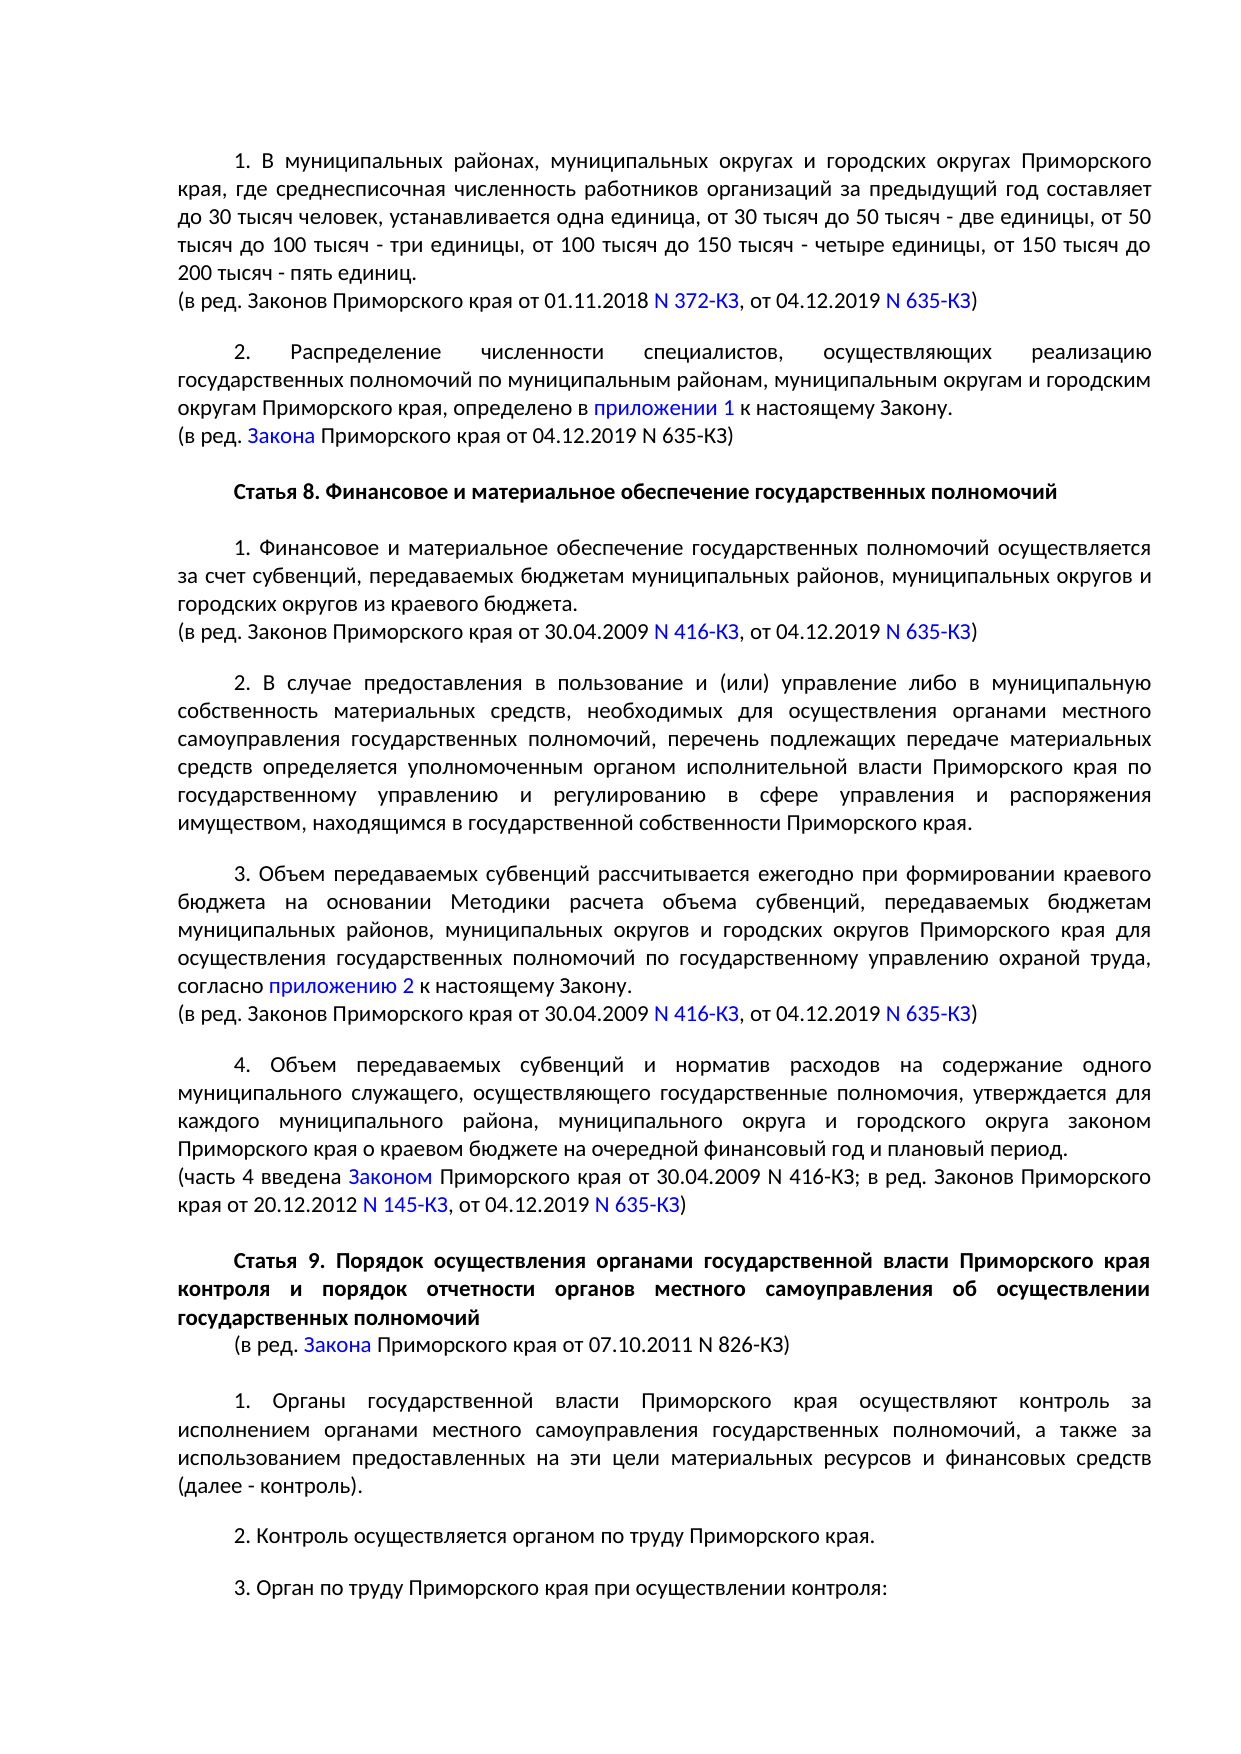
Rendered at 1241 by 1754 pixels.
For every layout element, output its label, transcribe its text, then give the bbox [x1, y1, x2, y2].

text (в ред. Закона Приморского края от 07.10.2011 N 826-КЗ) [177, 1331, 1152, 1359]
text (в ред. Закона Приморского края от 04.12.2019 N 635-КЗ) [177, 421, 1152, 449]
text 1. Органы государственной власти Приморского края осуществляют контроль за исполнением органами местного самоуправления государственных полномочий, а также за использованием предоставленных на эти цели материальных ресурсов и финансовых средств (далее - контроль). [177, 1387, 1152, 1499]
text 3. Орган по труду Приморского края при осуществлении контроля: [177, 1573, 1152, 1601]
text 2. Контроль осуществляется органом по труду Приморского края. [177, 1522, 1152, 1550]
text 4. Объем передаваемых субвенций и норматив расходов на содержание одного муниципального служащего, осуществляющего государственные полномочия, утверждается для каждого муниципального района, муниципального округа и городского округа законом Приморского края о краевом бюджете на очередной финансовый год и плановый период. [177, 1050, 1152, 1162]
text (часть 4 введена Законом Приморского края от 30.04.2009 N 416-КЗ; в ред. Законов Приморского края от 20.12.2012 N 145-КЗ, от 04.12.2019 N 635-КЗ) [177, 1162, 1152, 1218]
text (в ред. Законов Приморского края от 30.04.2009 N 416-КЗ, от 04.12.2019 N 635-КЗ) [177, 617, 1152, 645]
text 3. Объем передаваемых субвенций рассчитывается ежегодно при формировании краевого бюджета на основании Методики расчета объема субвенций, передаваемых бюджетам муниципальных районов, муниципальных округов и городских округов Приморского края для осуществления государственных полномочий по государственному управлению охраной труда, согласно приложению 2 к настоящему Закону. [177, 859, 1152, 999]
text 1. Финансовое и материальное обеспечение государственных полномочий осуществляется за счет субвенций, передаваемых бюджетам муниципальных районов, муниципальных округов и городских округов из краевого бюджета. [177, 533, 1152, 617]
text 1. В муниципальных районах, муниципальных округах и городских округах Приморского края, где среднесписочная численность работников организаций за предыдущий год составляет до 30 тысяч человек, устанавливается одна единица, от 30 тысяч до 50 тысяч - две единицы, от 50 тысяч до 100 тысяч - три единицы, от 100 тысяч до 150 тысяч - четыре единицы, от 150 тысяч до 200 тысяч - пять единиц. [177, 146, 1152, 286]
text 2. В случае предоставления в пользование и (или) управление либо в муниципальную собственность материальных средств, необходимых для осуществления органами местного самоуправления государственных полномочий, перечень подлежащих передаче материальных средств определяется уполномоченным органом исполнительной власти Приморского края по государственному управлению и регулированию в сфере управления и распоряжения имуществом, находящимся в государственной собственности Приморского края. [177, 668, 1152, 836]
text 2. Распределение численности специалистов, осуществляющих реализацию государственных полномочий по муниципальным районам, муниципальным округам и городским округам Приморского края, определено в приложении 1 к настоящему Закону. [177, 337, 1152, 421]
title Статья 8. Финансовое и материальное обеспечение государственных полномочий [177, 477, 1152, 505]
text (в ред. Законов Приморского края от 01.11.2018 N 372-КЗ, от 04.12.2019 N 635-КЗ) [177, 286, 1152, 314]
text (в ред. Законов Приморского края от 30.04.2009 N 416-КЗ, от 04.12.2019 N 635-КЗ) [177, 999, 1152, 1027]
title Статья 9. Порядок осуществления органами государственной власти Приморского края контроля и порядок отчетности органов местного самоуправления об осуществлении государственных полномочий [177, 1247, 1152, 1331]
